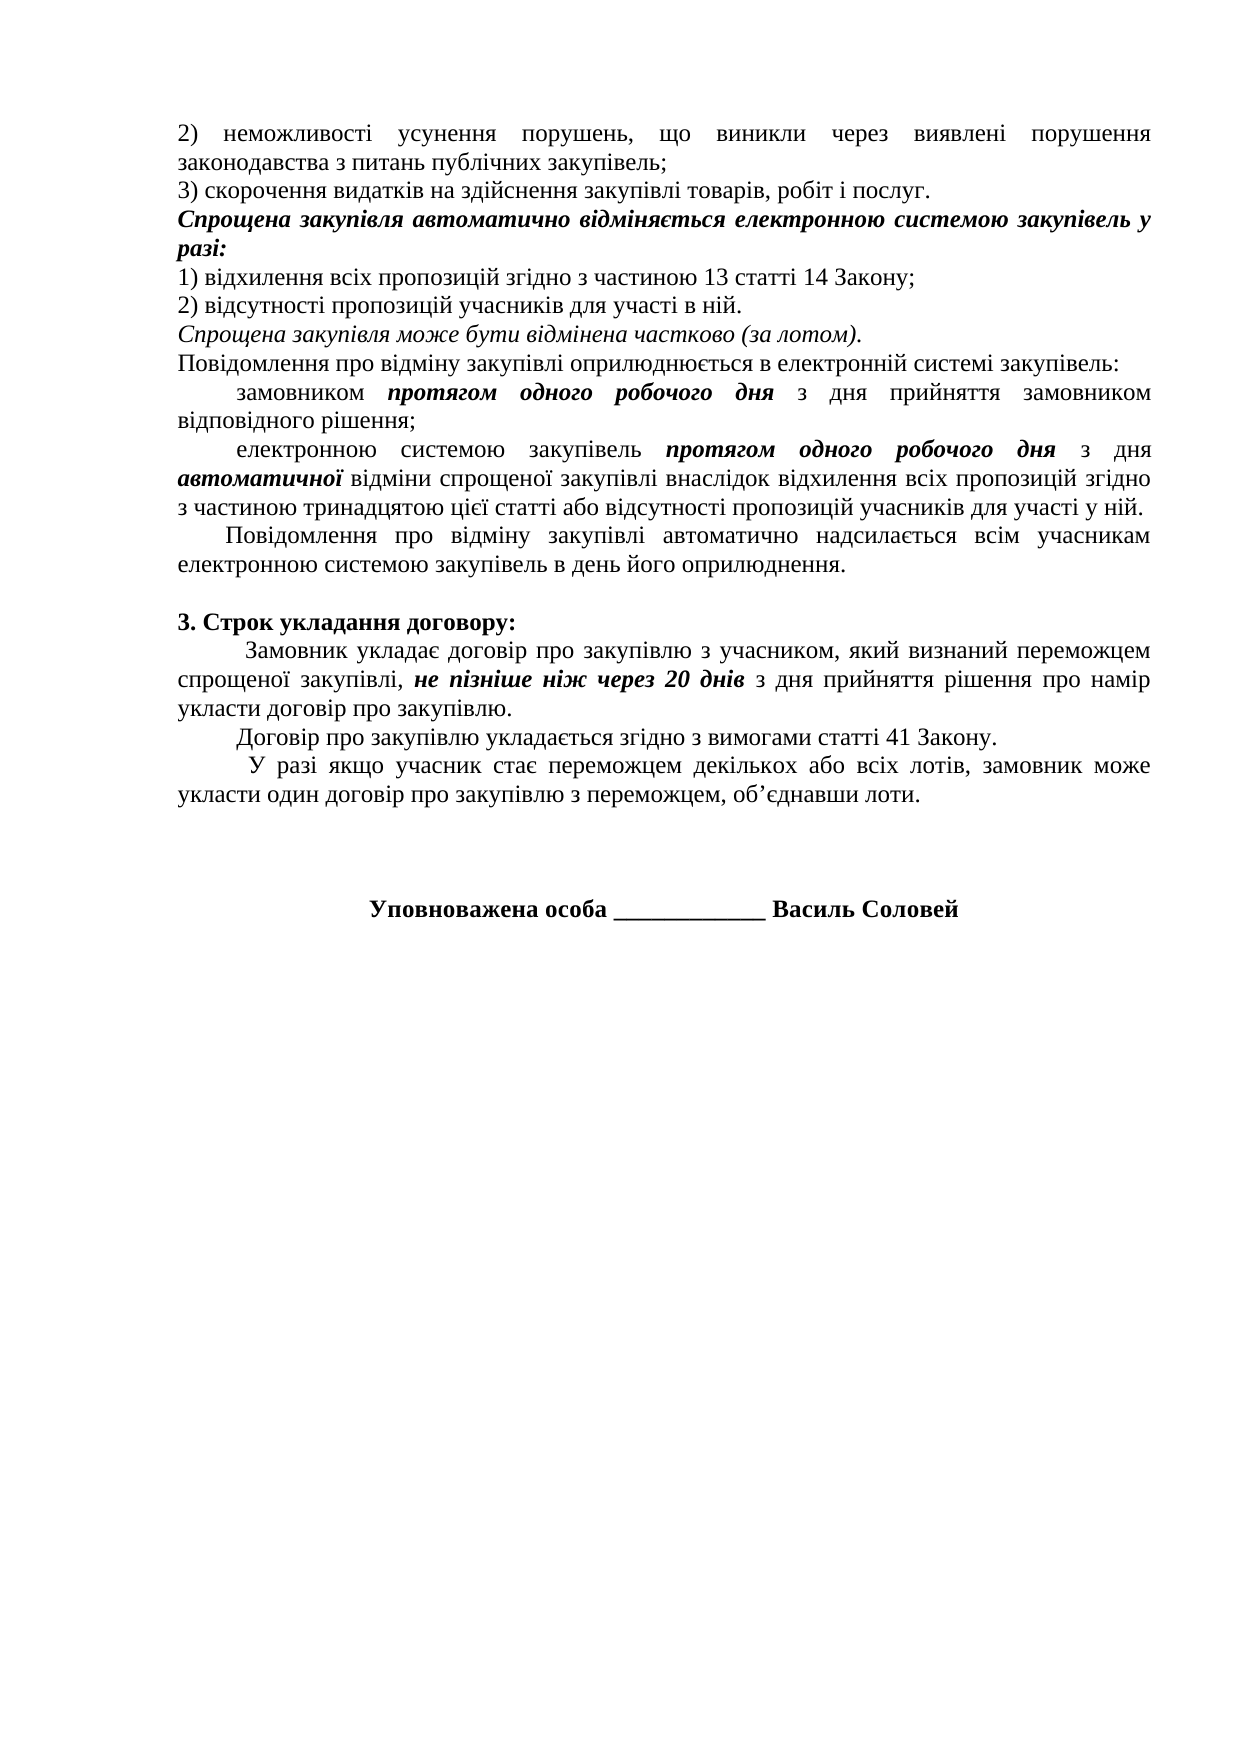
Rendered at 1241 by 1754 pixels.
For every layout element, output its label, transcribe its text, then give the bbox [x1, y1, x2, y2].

text електронною системою закупівель протягом одного робочого дня з дня автоматичної відміни спрощеної закупівлі внаслідок відхилення всіх пропозицій згідно з частиною тринадцятою цієї статті або відсутності пропозицій учасників для участі у ній. [177, 434, 1152, 521]
text Договір про закупівлю укладається згідно з вимогами статті 41 Закону. [177, 722, 1152, 751]
text замовником протягом одного робочого дня з дня прийняття замовником відповідного рішення; [177, 377, 1152, 434]
text Повідомлення про відміну закупівлі автоматично надсилається всім учасникам електронною системою закупівель в день його оприлюднення. [177, 521, 1152, 578]
text У разі якщо учасник стає переможцем декількох або всіх лотів, замовник може укласти один договір про закупівлю з переможцем, об’єднавши лоти. [177, 751, 1152, 808]
text 3. Строк укладання договору: [177, 607, 1152, 636]
text 2) неможливості усунення порушень, що виникли через виявлені порушення законодавства з питань публічних закупівель; [177, 118, 1152, 176]
text Уповноважена особа ____________ Василь Соловей [177, 894, 1152, 923]
text Замовник укладає договір про закупівлю з учасником, який визнаний переможцем спрощеної закупівлі, не пізніше ніж через 20 днів з дня прийняття рішення про намір укласти договір про закупівлю. [177, 636, 1152, 722]
text 3) скорочення видатків на здійснення закупівлі товарів, робіт і послуг. [177, 176, 1152, 204]
text Спрощена закупівля може бути відмінена частково (за лотом). [177, 319, 1152, 348]
text 2) відсутності пропозицій учасників для участі в ній. [177, 291, 1152, 319]
text Спрощена закупівля автоматично відміняється електронною системою закупівель у разі: [177, 204, 1152, 262]
text Повідомлення про відміну закупівлі оприлюднюється в електронній системі закупівель: [177, 348, 1152, 377]
text 1) відхилення всіх пропозицій згідно з частиною 13 статті 14 Закону; [177, 262, 1152, 291]
